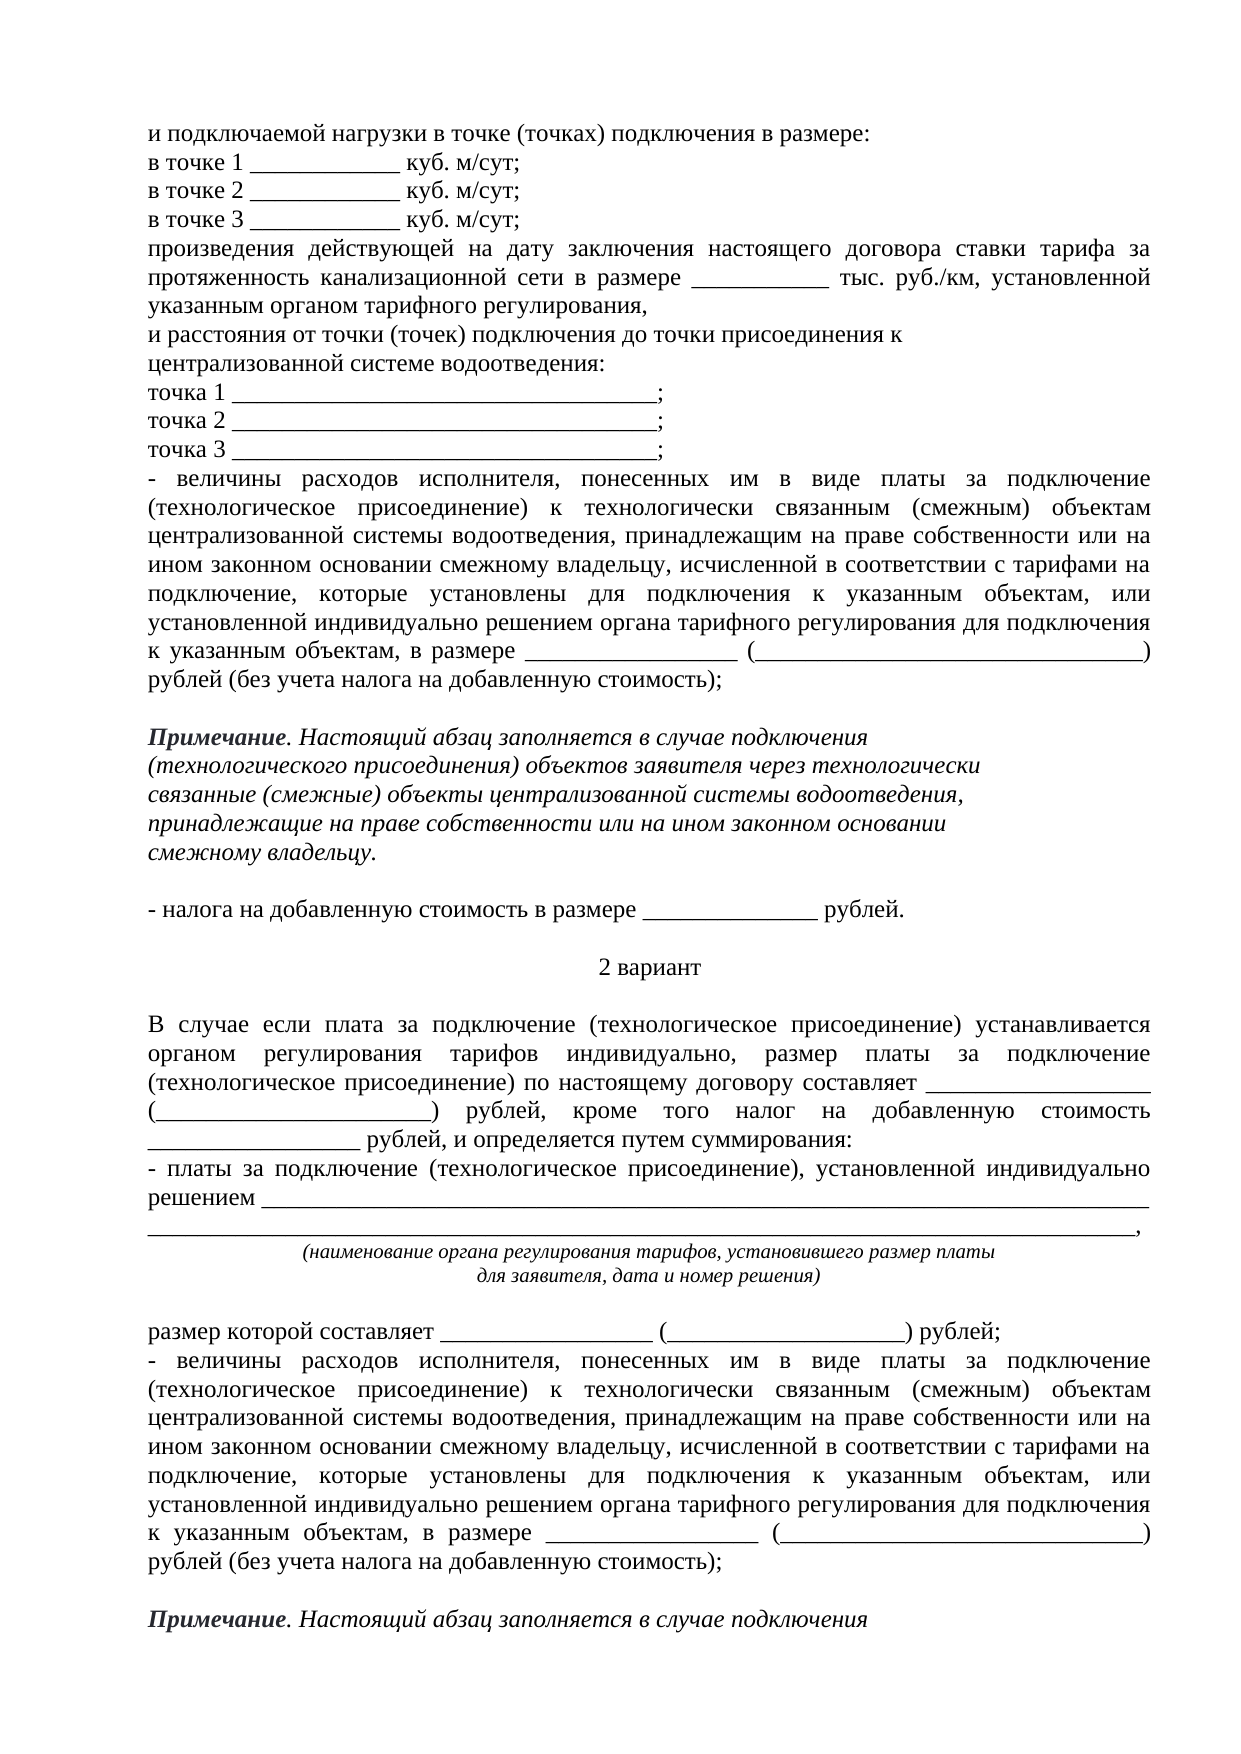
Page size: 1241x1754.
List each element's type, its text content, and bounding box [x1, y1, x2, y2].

text - величины расходов исполнителя, понесенных им в виде платы за подключение (технологическое присоединение) к технологически связанным (смежным) объектам централизованной системы водоотведения, принадлежащим на праве собственности или на ином законном основании смежному владельцу, исчисленной в соответствии с тарифами на подключение, которые установлены для подключения к указанным объектам, или установленной индивидуально решением органа тарифного регулирования для подключения к указанным объектам, в размере _________________ (_____________________________) рублей (без учета налога на добавленную стоимость); [148, 1345, 1152, 1575]
text принадлежащие на праве собственности или на ином законном основании [148, 808, 1152, 837]
text В случае если плата за подключение (технологическое присоединение) устанавливается органом регулирования тарифов индивидуально, размер платы за подключение (технологическое присоединение) по настоящему договору составляет __________________ (______________________) рублей, кроме того налог на добавленную стоимость _________________ рублей, и определяется путем суммирования: [148, 1009, 1152, 1153]
text в точке 3 ____________ куб. м/сут; [148, 204, 1152, 233]
text в точке 1 ____________ куб. м/сут; [148, 147, 1152, 176]
text в точке 2 ____________ куб. м/сут; [148, 176, 1152, 204]
text Примечание. Настоящий абзац заполняется в случае подключения [148, 1604, 1152, 1632]
text и расстояния от точки (точек) подключения до точки присоединения к [148, 319, 1152, 348]
text смежному владельцу. [148, 837, 1152, 866]
text централизованной системе водоотведения: [148, 348, 1152, 377]
text 2 вариант [148, 952, 1152, 981]
text Примечание. Настоящий абзац заполняется в случае подключения [148, 722, 1152, 751]
text произведения действующей на дату заключения настоящего договора ставки тарифа за протяженность канализационной сети в размере ___________ тыс. руб./км, установленной указанным органом тарифного регулирования, [148, 233, 1152, 319]
text - величины расходов исполнителя, понесенных им в виде платы за подключение (технологическое присоединение) к технологически связанным (смежным) объектам централизованной системы водоотведения, принадлежащим на праве собственности или на ином законном основании смежному владельцу, исчисленной в соответствии с тарифами на подключение, которые установлены для подключения к указанным объектам, или установленной индивидуально решением органа тарифного регулирования для подключения к указанным объектам, в размере _________________ (_______________________________) рублей (без учета налога на добавленную стоимость); [148, 463, 1152, 693]
text связанные (смежные) объекты централизованной системы водоотведения, [148, 779, 1152, 808]
text (технологического присоединения) объектов заявителя через технологически [148, 751, 1152, 779]
text размер которой составляет _________________ (___________________) рублей; [148, 1316, 1152, 1345]
text точка 1 __________________________________; [148, 377, 1152, 406]
text _______________________________________________________________________________, [148, 1211, 1152, 1239]
text и подключаемой нагрузки в точке (точках) подключения в размере: [148, 118, 1152, 147]
text - налога на добавленную стоимость в размере ______________ рублей. [148, 894, 1152, 923]
text точка 2 __________________________________; [148, 406, 1152, 434]
text точка 3 __________________________________; [148, 434, 1152, 463]
text - платы за подключение (технологическое присоединение), установленной индивидуально решением _______________________________________________________________________ [148, 1153, 1152, 1211]
text для заявителя, дата и номер решения) [148, 1263, 1152, 1287]
text (наименование органа регулирования тарифов, установившего размер платы [148, 1239, 1152, 1263]
